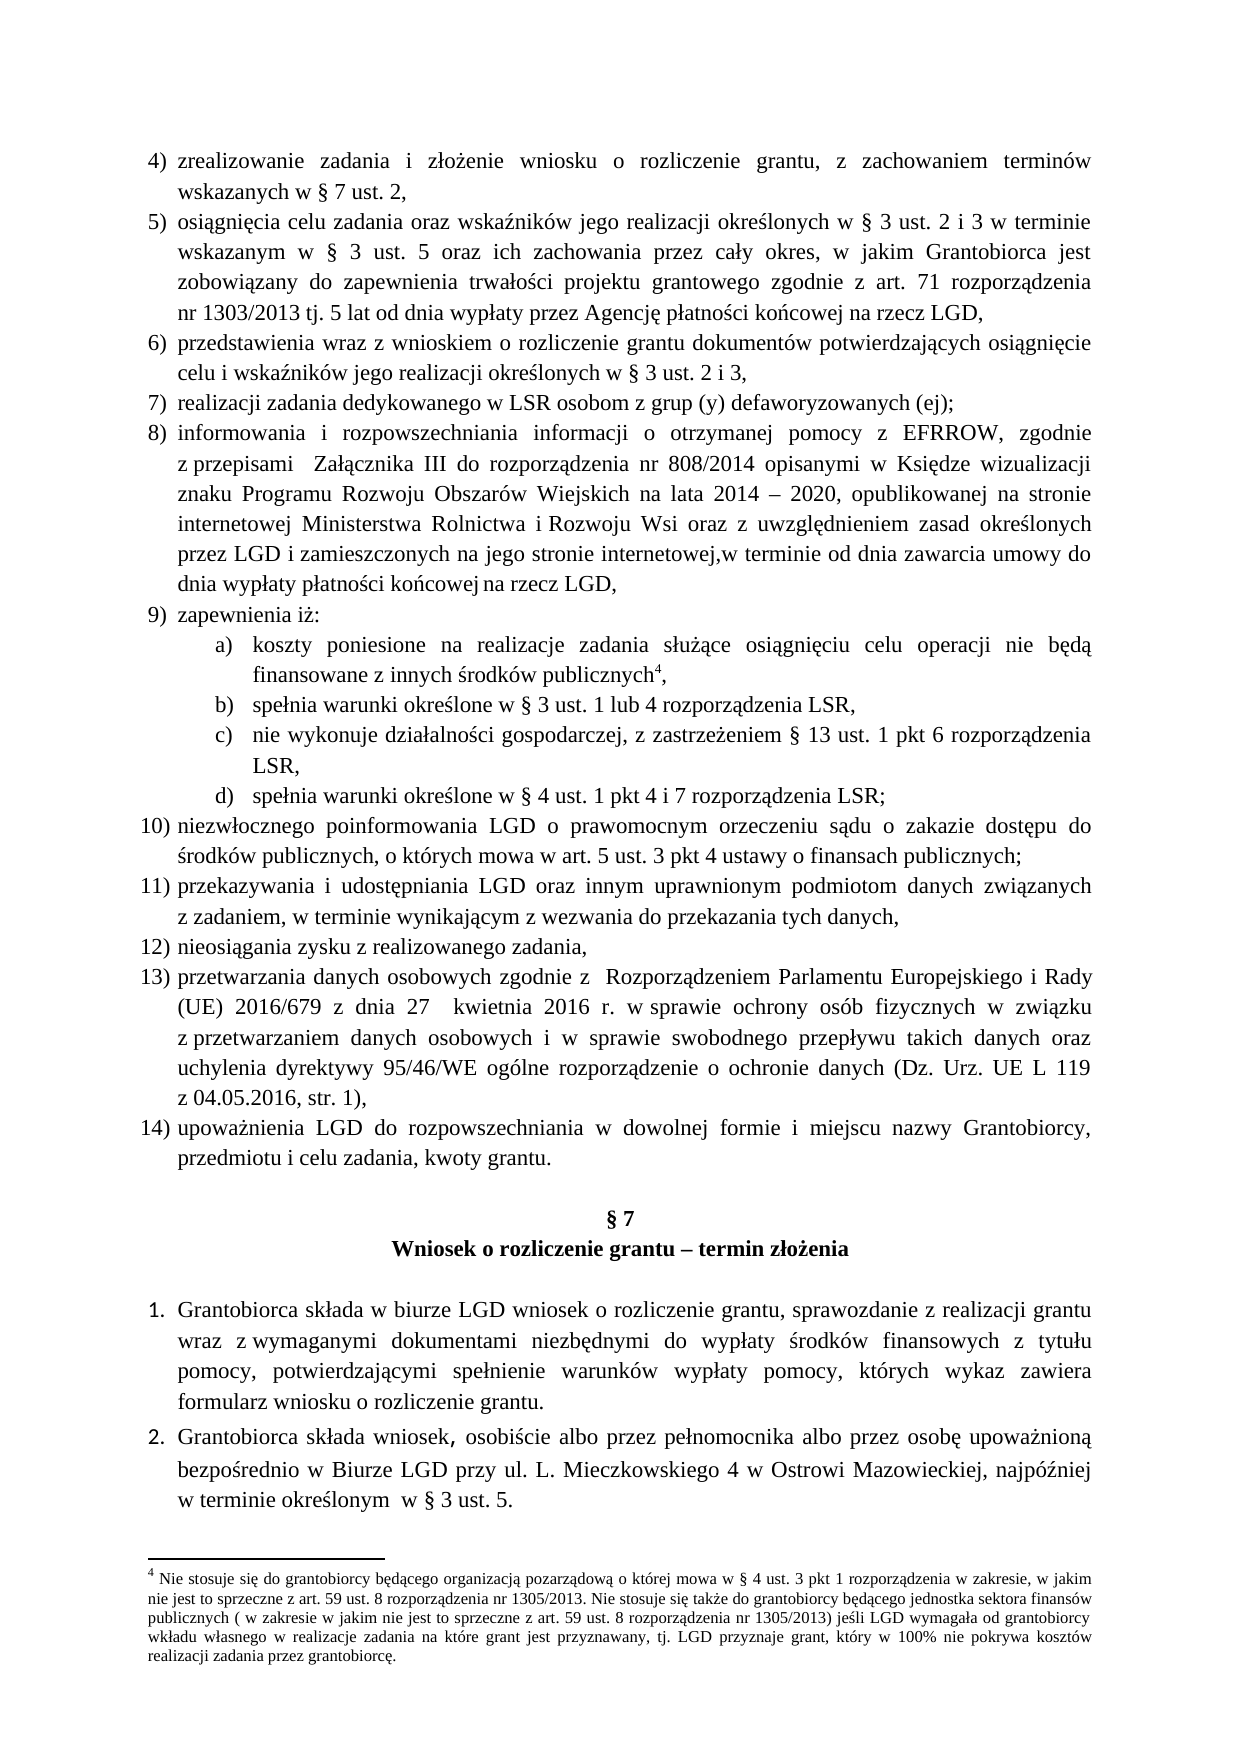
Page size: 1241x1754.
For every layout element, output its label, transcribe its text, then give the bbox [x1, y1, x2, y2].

list koszty poniesione na realizacje zadania służące osiągnięciu celu operacji nie będą finansowane z innych środków publicznych, [215, 631, 1093, 687]
list nieosiągania zysku z realizowanego zadania, [140, 933, 1093, 959]
list przedstawienia wraz z wnioskiem o rozliczenie grantu dokumentów potwierdzających osiągnięcie celu i wskaźników jego realizacji określonych w § 3 ust. 2 i 3, [148, 329, 1093, 385]
list § 7 [148, 1205, 1093, 1231]
list osiągnięcia celu zadania oraz wskaźników jego realizacji określonych w § 3 ust. 2 i 3 w terminie wskazanym w § 3 ust. 5 oraz ich zachowania przez cały okres, w jakim Grantobiorca jest zobowiązany do zapewnienia trwałości projektu grantowego zgodnie z art. 71 rozporządzenia nr 1303/2013 tj. 5 lat od dnia wypłaty przez Agencję płatności końcowej na rzecz LGD, [148, 208, 1093, 325]
list niezwłocznego poinformowania LGD o prawomocnym orzeczeniu sądu o zakazie dostępu do środków publicznych, o których mowa w art. 5 ust. 3 pkt 4 ustawy o finansach publicznych; [140, 812, 1093, 869]
list zrealizowanie zadania i złożenie wniosku o rozliczenie grantu, z zachowaniem terminów wskazanych w § 7 ust. 2, [148, 148, 1093, 204]
list nie wykonuje działalności gospodarczej, z zastrzeżeniem § 13 ust. 1 pkt 6 rozporządzenia LSR, [215, 722, 1093, 778]
list informowania i rozpowszechniania informacji o otrzymanej pomocy z EFRROW, zgodnie z przepisami Załącznika III do rozporządzenia nr 808/2014 opisanymi w Księdze wizualizacji znaku Programu Rozwoju Obszarów Wiejskich na lata 2014 – 2020, opublikowanej na stronie internetowej Ministerstwa Rolnictwa i Rozwoju Wsi oraz z uwzględnieniem zasad określonych przez LGD i zamieszczonych na jego stronie internetowej,w terminie od dnia zawarcia umowy do dnia wypłaty płatności końcowej na rzecz LGD, [148, 419, 1093, 597]
list zapewnienia iż: [148, 601, 1093, 627]
list upoważnienia LGD do rozpowszechniania w dowolnej formie i miejscu nazwy Grantobiorcy, przedmiotu i celu zadania, kwoty grantu. [140, 1114, 1093, 1171]
list Grantobiorca składa wniosek, osobiście albo przez pełnomocnika albo przez osobę upoważnioną bezpośrednio w Biurze LGD przy ul. L. Mieczkowskiego 4 w Ostrowi Mazowieckiej, najpóźniej w terminie określonym w § 3 ust. 5. [148, 1418, 1093, 1512]
list Grantobiorca składa w biurze LGD wniosek o rozliczenie grantu, sprawozdanie z realizacji grantu wraz z wymaganymi dokumentami niezbędnymi do wypłaty środków finansowych z tytułu pomocy, potwierdzającymi spełnienie warunków wypłaty pomocy, których wykaz zawiera formularz wniosku o rozliczenie grantu. [148, 1296, 1093, 1414]
list realizacji zadania dedykowanego w LSR osobom z grup (y) defaworyzowanych (ej); [148, 389, 1093, 416]
list przekazywania i udostępniania LGD oraz innym uprawnionym podmiotom danych związanych z zadaniem, w terminie wynikającym z wezwania do przekazania tych danych, [140, 873, 1093, 929]
list przetwarzania danych osobowych zgodnie z Rozporządzeniem Parlamentu Europejskiego i Rady (UE) 2016/679 z dnia 27 kwietnia 2016 r. w sprawie ochrony osób fizycznych w związku z przetwarzaniem danych osobowych i w sprawie swobodnego przepływu takich danych oraz uchylenia dyrektywy 95/46/WE ogólne rozporządzenie o ochronie danych (Dz. Urz. UE L 119 z 04.05.2016, str. 1), [140, 963, 1093, 1110]
list Wniosek o rozliczenie grantu – termin złożenia [148, 1235, 1093, 1261]
list spełnia warunki określone w § 3 ust. 1 lub 4 rozporządzenia LSR, [215, 691, 1093, 718]
list spełnia warunki określone w § 4 ust. 1 pkt 4 i 7 rozporządzenia LSR; [215, 782, 1093, 808]
